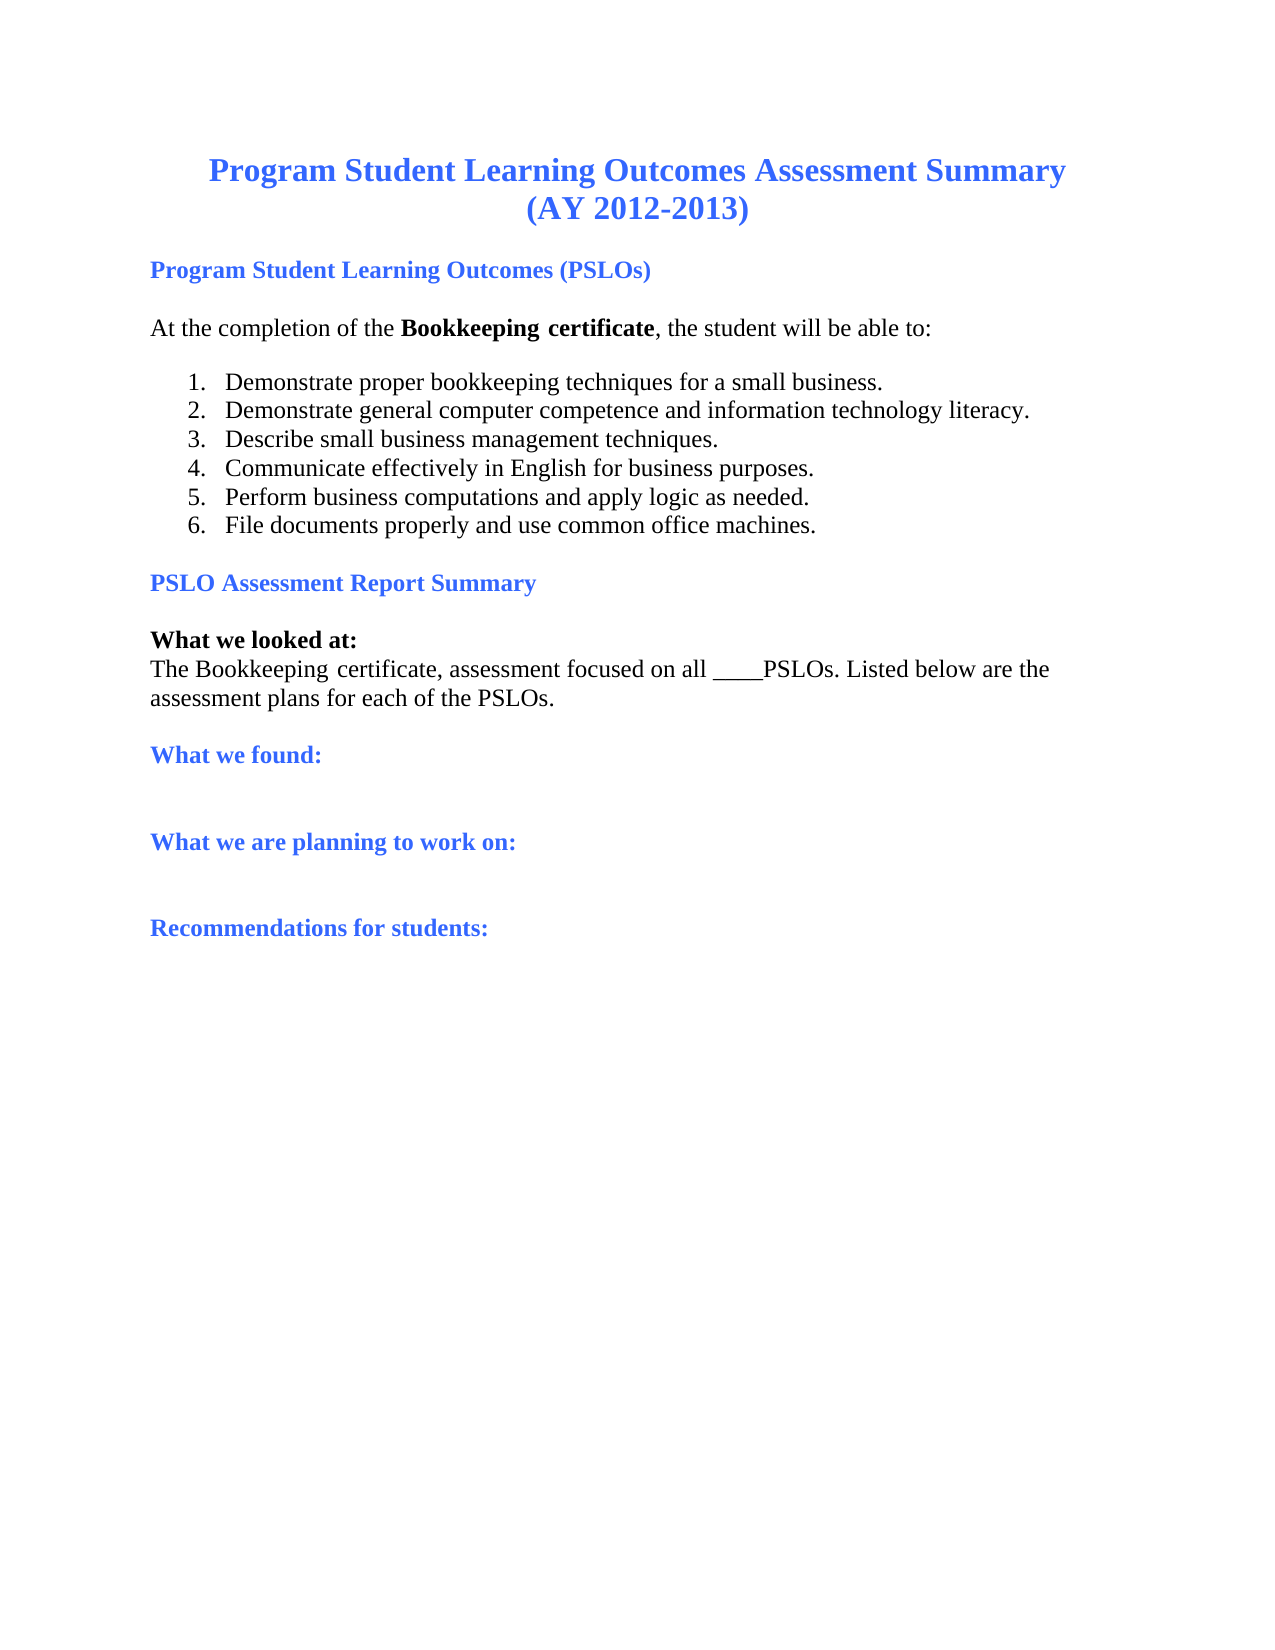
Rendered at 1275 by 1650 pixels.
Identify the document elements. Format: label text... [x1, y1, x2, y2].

text The Bookkeeping certificate, assessment focused on all ____PSLOs. Listed below are the assessment plans for each of the PSLOs. [150, 654, 1125, 712]
text What we looked at: [150, 625, 1125, 654]
text What we are planning to work on: [150, 827, 1125, 884]
list Demonstrate proper bookkeeping techniques for a small business. [187, 367, 1125, 395]
text At the completion of the Bookkeeping certificate, the student will be able to: [150, 313, 1125, 342]
list Communicate effectively in English for business purposes. [187, 453, 1125, 482]
text Program Student Learning Outcomes (PSLOs) [150, 255, 1125, 284]
list Describe small business management techniques. [187, 424, 1125, 453]
list File documents properly and use common office machines. [187, 510, 1125, 539]
text Recommendations for students: [150, 913, 1125, 942]
list Perform business computations and apply logic as needed. [187, 482, 1125, 510]
text PSLO Assessment Report Summary [150, 568, 1125, 597]
text What we found: [150, 740, 1125, 769]
list Demonstrate general computer competence and information technology literacy. [187, 395, 1125, 424]
text (AY 2012-2013) [150, 188, 1125, 227]
text Program Student Learning Outcomes Assessment Summary [150, 150, 1125, 188]
